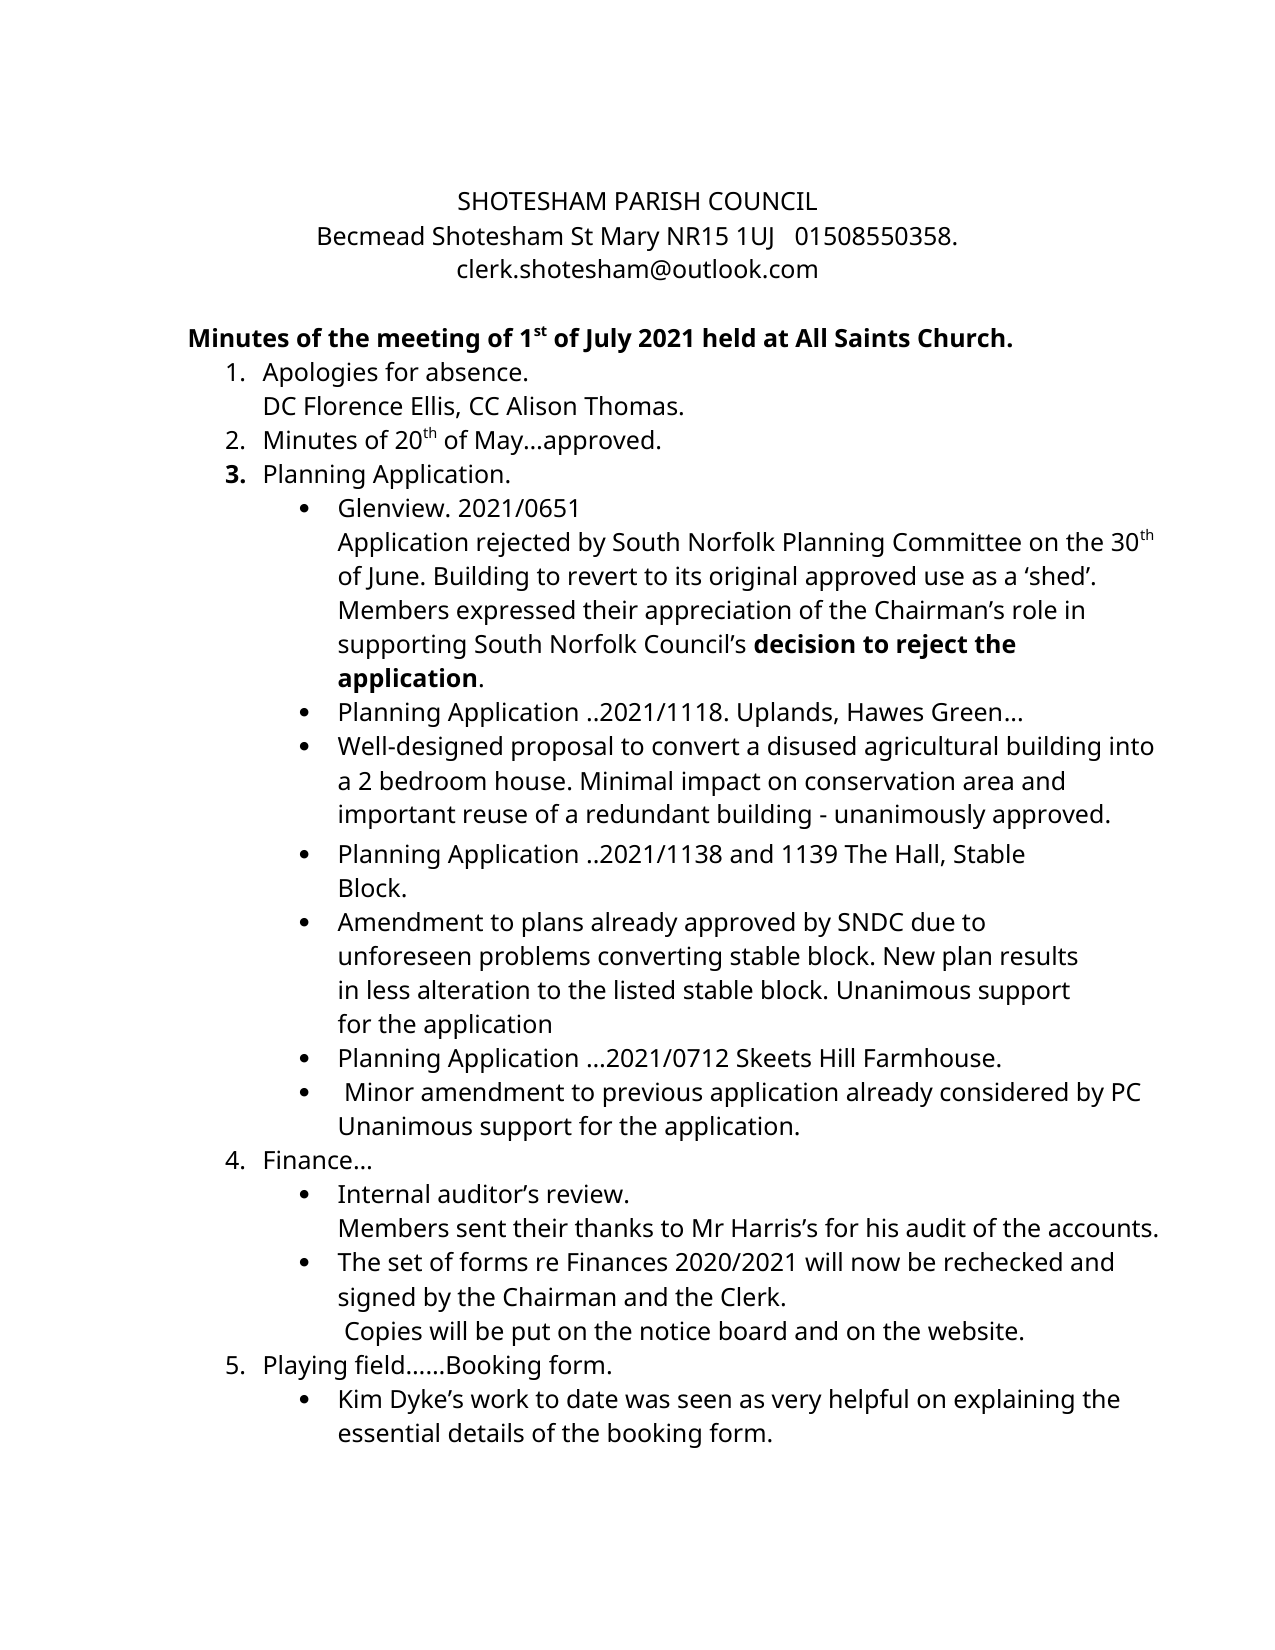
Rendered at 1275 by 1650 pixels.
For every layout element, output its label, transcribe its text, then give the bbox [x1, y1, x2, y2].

list Finance… [225, 1153, 1162, 1187]
list Copies will be put on the notice board and on the website. [337, 1323, 1162, 1357]
list Glenview. 2021/0651 [300, 491, 1162, 525]
list Amendment to plans already approved by SNDC due to unforeseen problems converting stable block. New plan results in less alteration to the listed stable block. Unanimous support for the application [300, 909, 1087, 1046]
list Planning Application ..2021/1118. Uplands, Hawes Green... [300, 695, 1162, 729]
list Planning Application. [225, 457, 1162, 491]
list Unanimous support for the application. [337, 1119, 1162, 1153]
list Members sent their thanks to Mr Harris’s for his audit of the accounts. [337, 1221, 1162, 1255]
list Planning Application …2021/0712 Skeets Hill Farmhouse. [300, 1051, 1162, 1085]
list Apologies for absence. [225, 354, 1162, 388]
list The set of forms re Finances 2020/2021 will now be rechecked and signed by the Chairman and the Clerk. [300, 1255, 1162, 1323]
list Members expressed their appreciation of the Chairman’s role in supporting South Norfolk Council’s decision to reject the application. [337, 593, 1162, 695]
list Kim Dyke’s work to date was seen as very helpful on explaining the essential details of the booking form. [300, 1392, 1162, 1460]
list Minor amendment to previous application already considered by PC [300, 1085, 1162, 1119]
list Planning Application ..2021/1138 and 1139 The Hall, Stable Block. [300, 836, 1087, 904]
list Application rejected by South Norfolk Planning Committee on the 30th of June. Building to revert to its original approved use as a ‘shed’. [337, 525, 1162, 593]
text Minutes of the meeting of 1st of July 2021 held at All Saints Church. [187, 320, 1162, 354]
text Becmead Shotesham St Mary NR15 1UJ 01508550358. clerk.shotesham@outlook.com [187, 218, 1087, 286]
list Well-designed proposal to convert a disused agricultural building into a 2 bedroom house. Minimal impact on conservation area and important reuse of a redundant building - unanimously approved. [300, 729, 1162, 831]
list DC Florence Ellis, CC Alison Thomas. [187, 388, 1087, 422]
list Internal auditor’s review. [300, 1187, 1162, 1221]
text SHOTESHAM PARISH COUNCIL [187, 184, 1087, 218]
list Minutes of 20th of May…approved. [225, 422, 1162, 457]
list Playing field……Booking form. [225, 1357, 1162, 1392]
